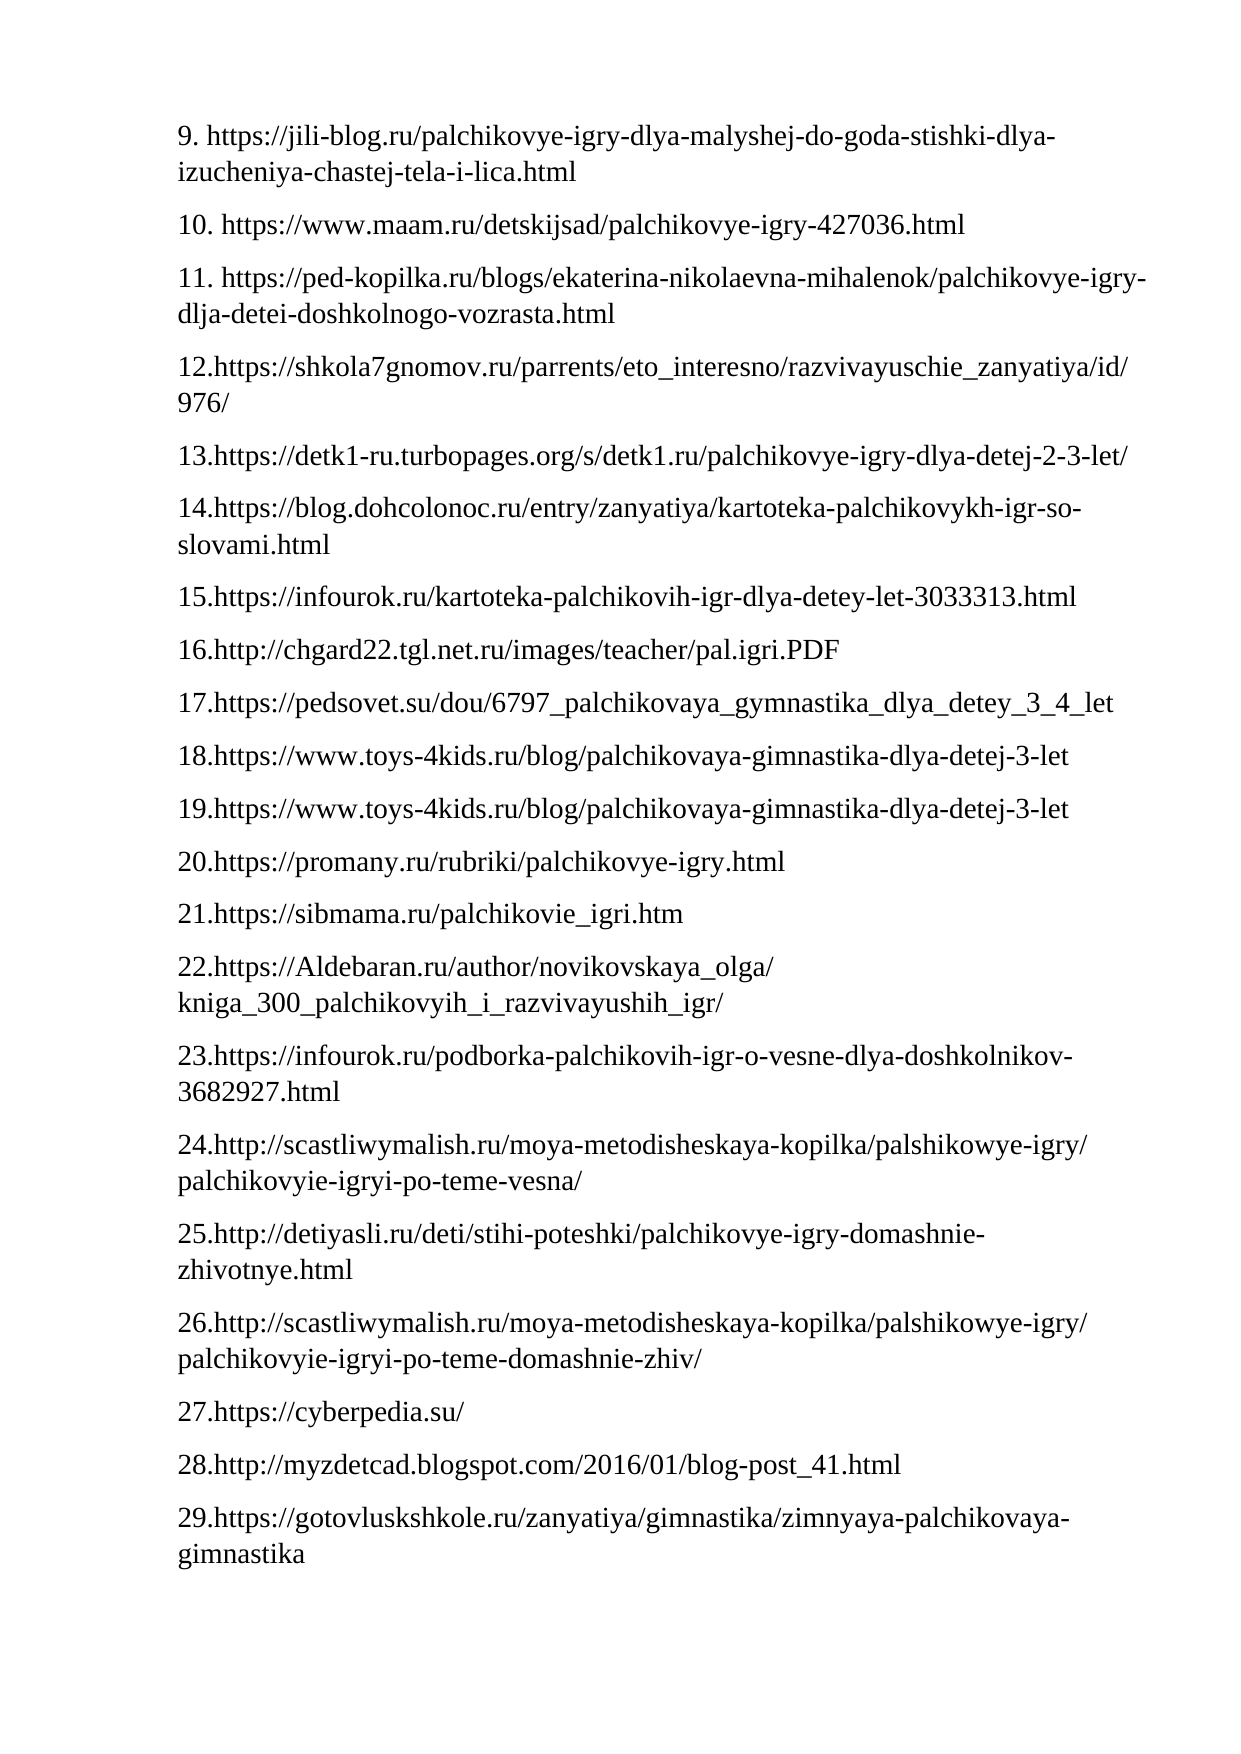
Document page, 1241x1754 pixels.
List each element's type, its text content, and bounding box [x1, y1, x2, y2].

text 21.https://sibmama.ru/palchikovie_igri.htm [177, 896, 1152, 930]
text 26.http://scastliwymalish.ru/moya-metodisheskaya-kopilka/palshikowye-igry/palchikovyie-igryi-po-teme-domashnie-zhiv/ [177, 1305, 1152, 1375]
text 18.https://www.toys-4kids.ru/blog/palchikovaya-gimnastika-dlya-detej-3-let [177, 738, 1152, 772]
text 23.https://infourok.ru/podborka-palchikovih-igr-o-vesne-dlya-doshkolnikov-3682927.html [177, 1038, 1152, 1108]
text 13.https://detk1-ru.turbopages.org/s/detk1.ru/palchikovye-igry-dlya-detej-2-3-let/ [177, 438, 1152, 471]
text 11. https://ped-kopilka.ru/blogs/ekaterina-nikolaevna-mihalenok/palchikovye-igry-dlja-detei-doshkolnogo-vozrasta.html [177, 260, 1152, 329]
text 29.https://gotovluskshkole.ru/zanyatiya/gimnastika/zimnyaya-palchikovaya-gimnastika [177, 1500, 1152, 1569]
text 22.https://Aldebaran.ru/author/novikovskaya_olga/kniga_300_palchikovyih_i_razvivayushih_igr/ [177, 949, 1152, 1019]
text 10. https://www.maam.ru/detskijsad/palchikovye-igry-427036.html [177, 207, 1152, 241]
text 24.http://scastliwymalish.ru/moya-metodisheskaya-kopilka/palshikowye-igry/palchikovyie-igryi-po-teme-vesna/ [177, 1127, 1152, 1197]
text 15.https://infourok.ru/kartoteka-palchikovih-igr-dlya-detey-let-3033313.html [177, 579, 1152, 613]
text 12.https://shkola7gnomov.ru/parrents/eto_interesno/razvivayuschie_zanyatiya/id/976/ [177, 349, 1152, 418]
text 16.http://chgard22.tgl.net.ru/images/teacher/pal.igri.PDF [177, 632, 1152, 666]
text 20.https://promany.ru/rubriki/palchikovye-igry.html [177, 844, 1152, 877]
text 14.https://blog.dohcolonoc.ru/entry/zanyatiya/kartoteka-palchikovykh-igr-so-slovami.html [177, 491, 1152, 560]
text 9. https://jili-blog.ru/palchikovye-igry-dlya-malyshej-do-goda-stishki-dlya-izucheniya-chastej-tela-i-lica.html [177, 118, 1152, 188]
text 28.http://myzdetcad.blogspot.com/2016/01/blog-post_41.html [177, 1447, 1152, 1480]
text 27.https://cyberpedia.su/ [177, 1394, 1152, 1428]
text 17.https://pedsovet.su/dou/6797_palchikovaya_gymnastika_dlya_detey_3_4_let [177, 685, 1152, 719]
text 25.http://detiyasli.ru/deti/stihi-poteshki/palchikovye-igry-domashnie-zhivotnye.html [177, 1216, 1152, 1286]
text 19.https://www.toys-4kids.ru/blog/palchikovaya-gimnastika-dlya-detej-3-let [177, 791, 1152, 824]
